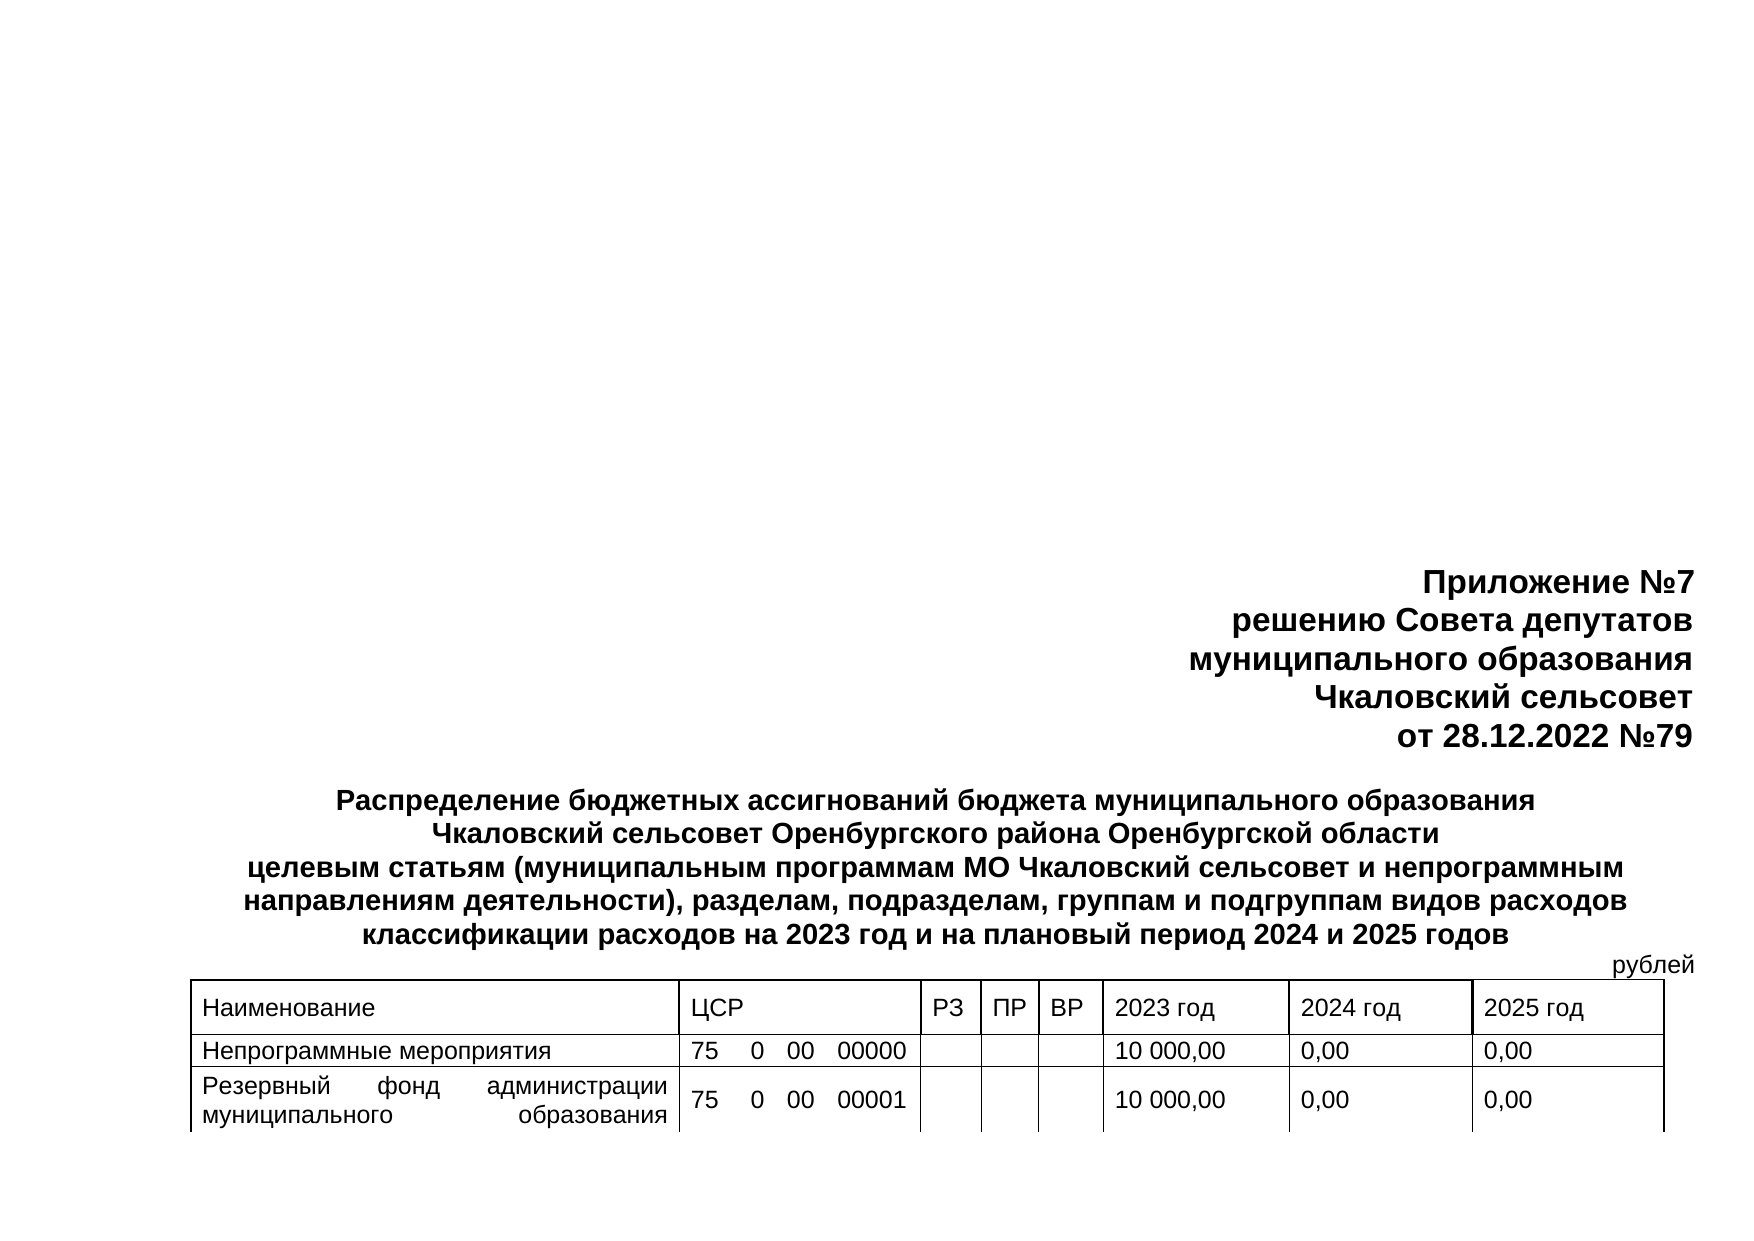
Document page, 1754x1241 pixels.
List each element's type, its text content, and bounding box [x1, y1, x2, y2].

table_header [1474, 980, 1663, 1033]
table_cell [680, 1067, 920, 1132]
text рублей [177, 951, 1695, 979]
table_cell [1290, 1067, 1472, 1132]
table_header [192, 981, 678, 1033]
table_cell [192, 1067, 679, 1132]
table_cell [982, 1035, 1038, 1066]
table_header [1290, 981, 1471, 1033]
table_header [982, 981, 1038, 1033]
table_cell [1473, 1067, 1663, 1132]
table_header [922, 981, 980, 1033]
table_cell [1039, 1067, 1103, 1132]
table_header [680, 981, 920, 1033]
text Приложение №7 решению Совета депутатов муниципального образования Чкаловский сельсовет от 28.12.2022 №79 [177, 562, 1695, 754]
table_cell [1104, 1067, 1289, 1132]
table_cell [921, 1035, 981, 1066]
text целевым статьям (муниципальным программам МО Чкаловский сельсовет и непрограммным направлениям деятельности), разделам, подразделам, группам и подгруппам видов расходов классификации расходов на 2023 год и на плановый период 2024 и 2025 годов [177, 850, 1695, 951]
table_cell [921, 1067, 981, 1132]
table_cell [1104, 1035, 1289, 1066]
text Распределение бюджетных ассигнований бюджета муниципального образования [177, 783, 1695, 816]
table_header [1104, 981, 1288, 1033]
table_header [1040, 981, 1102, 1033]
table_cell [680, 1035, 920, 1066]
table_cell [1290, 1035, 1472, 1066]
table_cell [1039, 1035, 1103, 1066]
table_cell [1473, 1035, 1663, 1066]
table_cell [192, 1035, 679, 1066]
text Чкаловский сельсовет Оренбургского района Оренбургской области [177, 816, 1695, 850]
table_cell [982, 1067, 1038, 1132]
